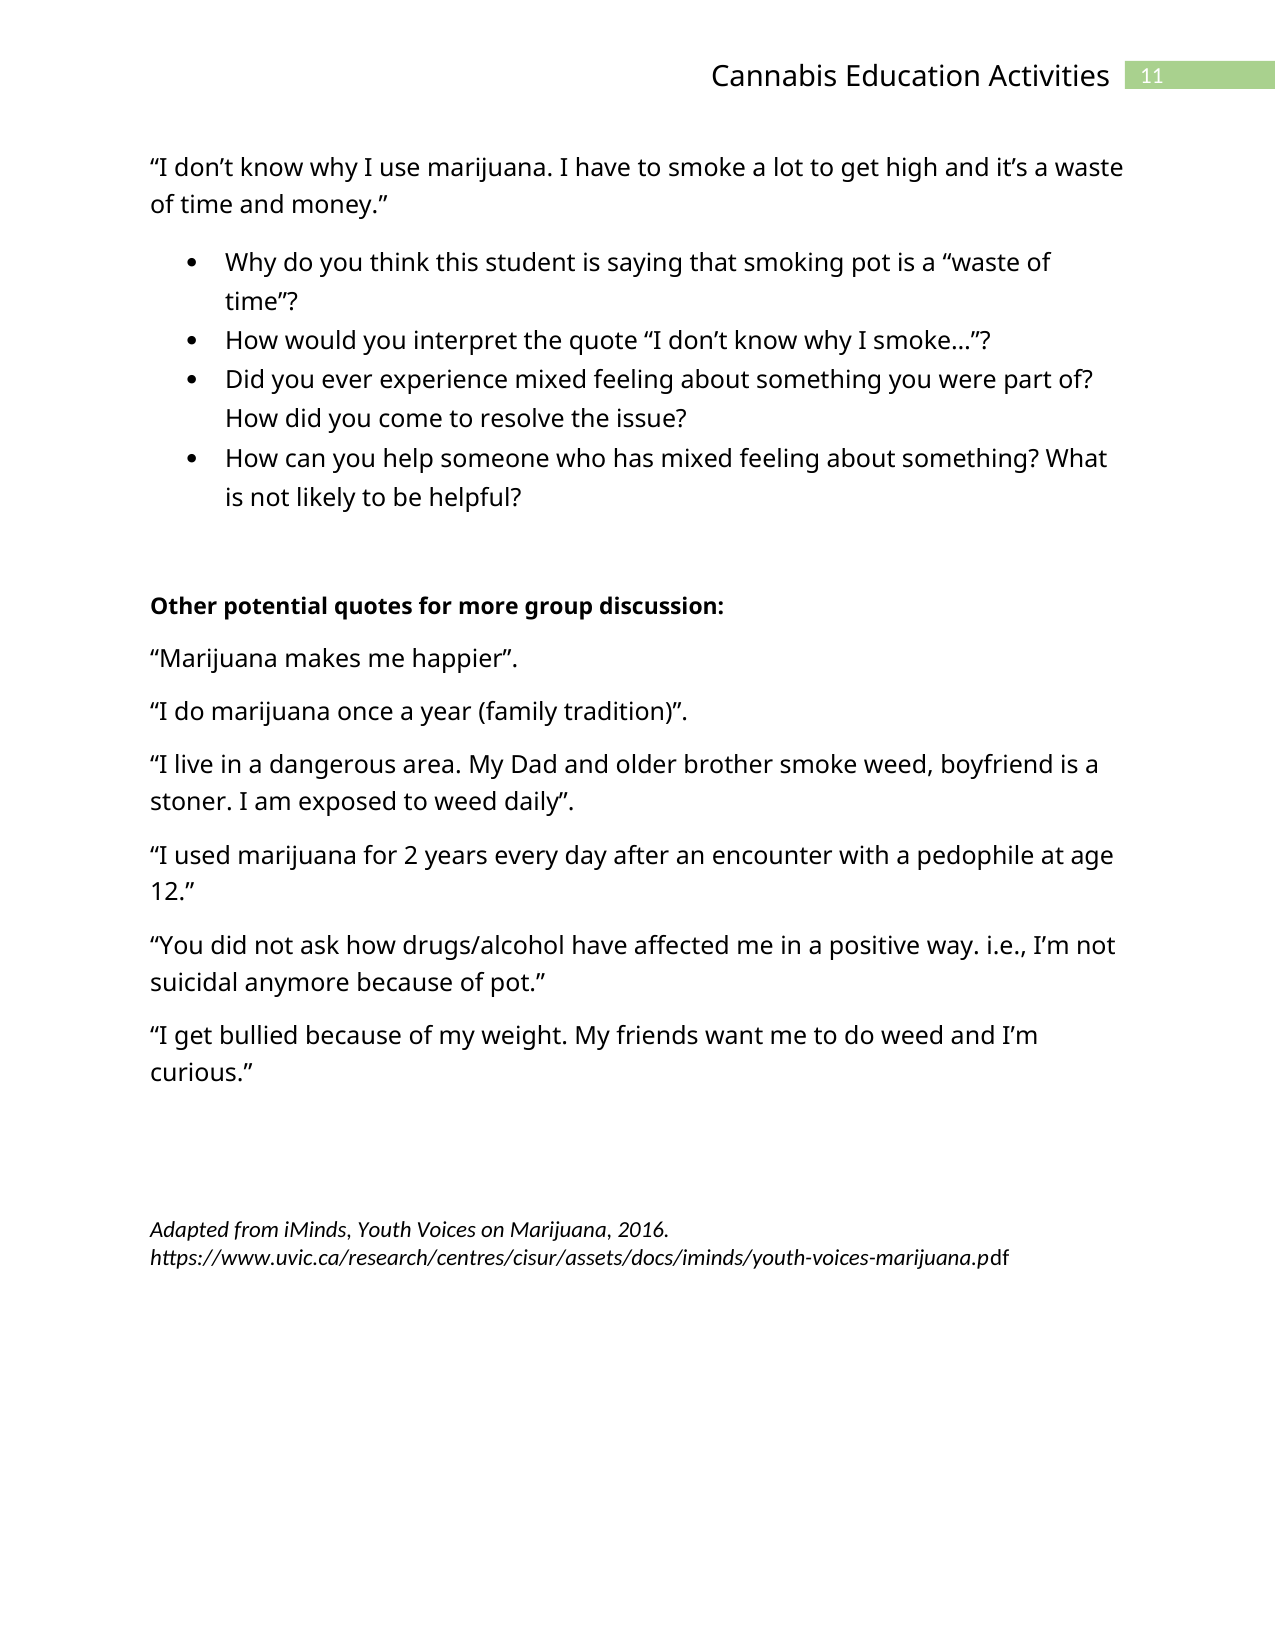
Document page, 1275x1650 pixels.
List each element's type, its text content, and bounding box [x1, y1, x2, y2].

list How would you interpret the quote “I don’t know why I smoke…”? [187, 323, 1125, 357]
text “I get bullied because of my weight. My friends want me to do weed and I’m curious.” [150, 1018, 1125, 1088]
text “I live in a dangerous area. My Dad and older brother smoke weed, boyfriend is a stoner. I am exposed to weed daily”. [150, 747, 1125, 818]
text Other potential quotes for more group discussion: [150, 590, 1125, 621]
list Did you ever experience mixed feeling about something you were part of? How did you come to resolve the issue? [187, 362, 1125, 435]
list How can you help someone who has mixed feeling about something? What is not likely to be helpful? [187, 440, 1125, 513]
text “I don’t know why I use marijuana. I have to smoke a lot to get high and it’s a waste of time and money.” [150, 150, 1125, 221]
text “You did not ask how drugs/alcohol have affected me in a positive way. i.e., I’m not suicidal anymore because of pot.” [150, 927, 1125, 998]
text “Marijuana makes me happier”. [150, 640, 1125, 674]
text “I used marijuana for 2 years every day after an encounter with a pedophile at age 12.” [150, 837, 1125, 908]
list Why do you think this student is saying that smoking pot is a “waste of time”? [187, 244, 1125, 318]
text Adapted from iMinds, Youth Voices on Marijuana, 2016. https://www.uvic.ca/research/centres/cisur/assets/docs/iminds/youth-voices-marijuana.pdf [150, 1215, 1125, 1271]
text “I do marijuana once a year (family tradition)”. [150, 694, 1125, 728]
